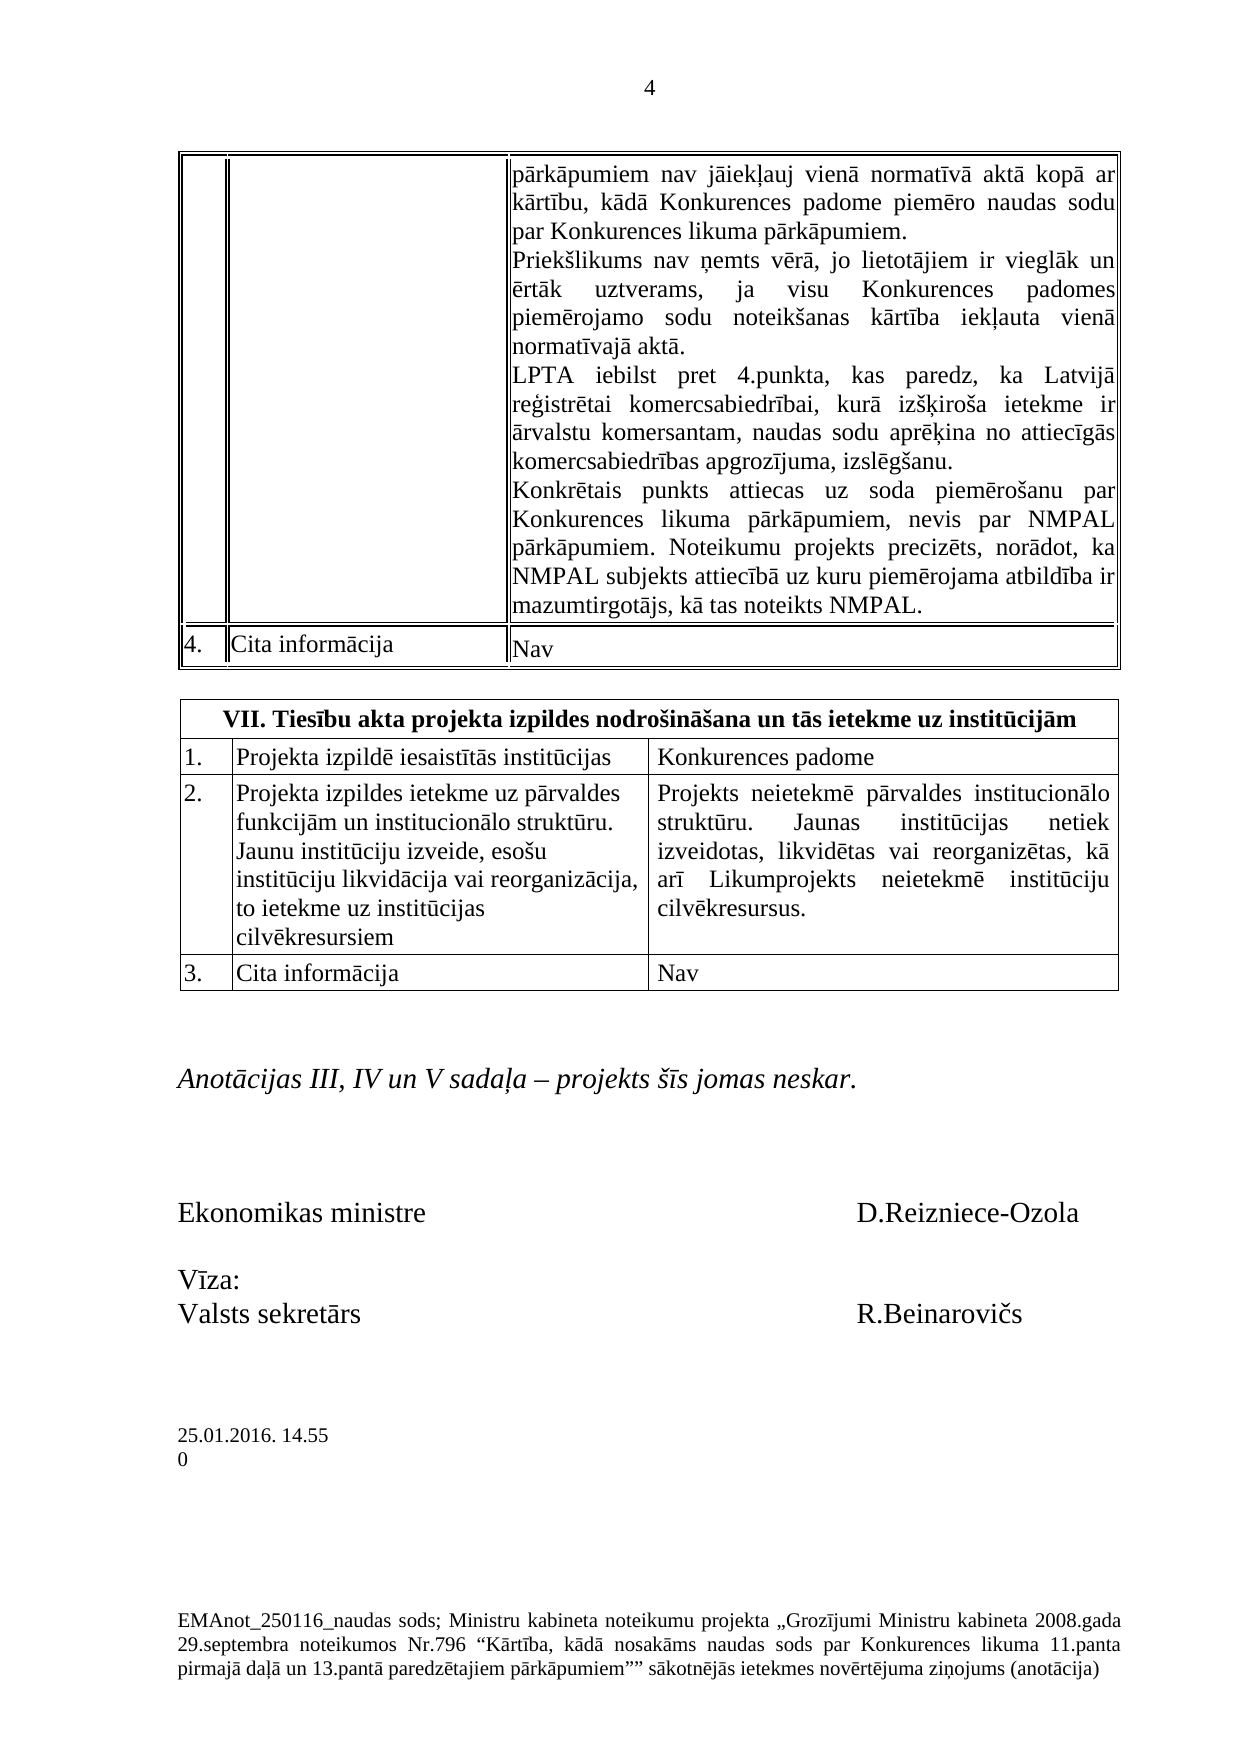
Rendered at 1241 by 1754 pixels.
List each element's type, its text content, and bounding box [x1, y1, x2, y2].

text Ekonomikas ministre D.Reizniece-Ozola [177, 1195, 1122, 1229]
text Vīza: [177, 1262, 1122, 1296]
text 25.01.2016. 14.55 [177, 1423, 1122, 1447]
text 1074 [177, 1447, 1122, 1471]
text Anotācijas III, IV un V sadaļa – projekts šīs jomas neskar. [177, 1061, 1122, 1095]
table_header [177, 148, 1122, 994]
text Valsts sekretārs R.Beinarovičs [177, 1296, 1122, 1329]
